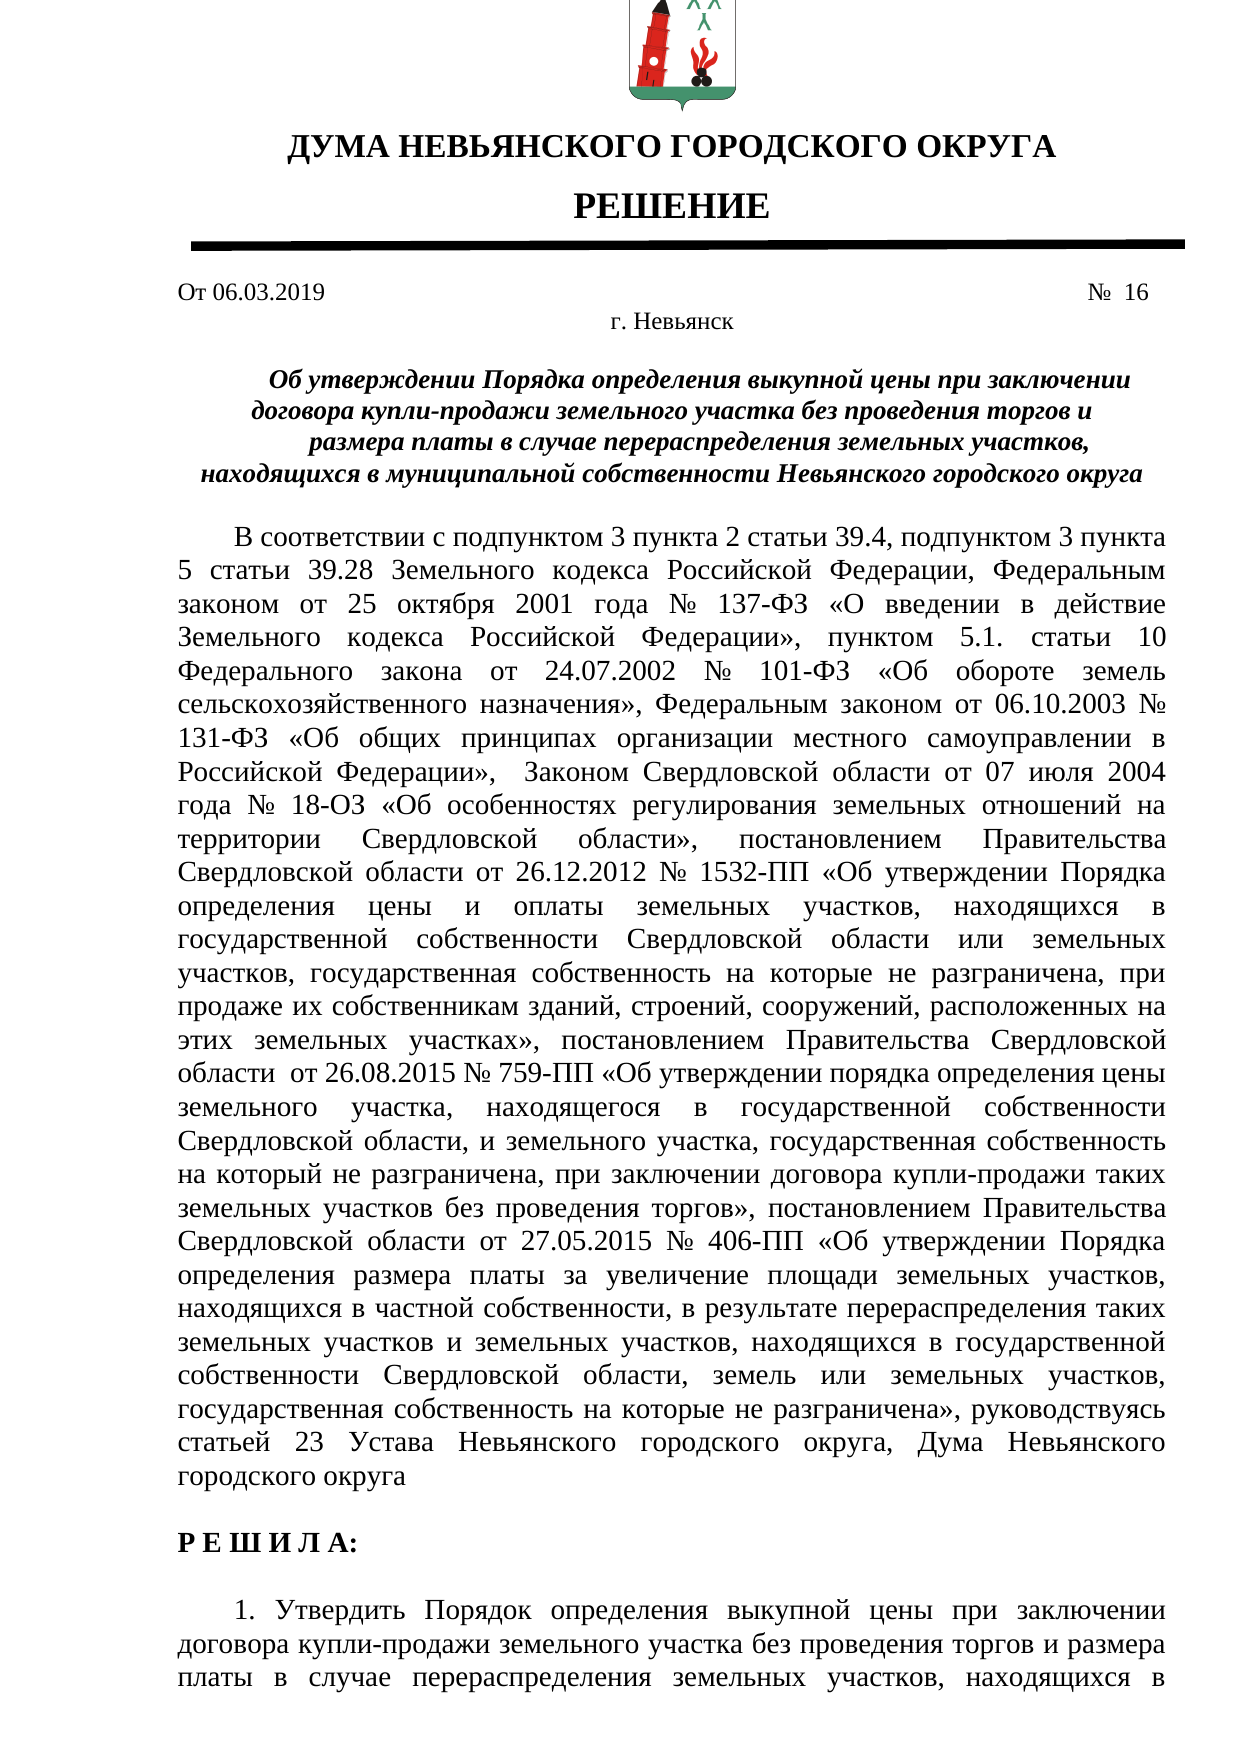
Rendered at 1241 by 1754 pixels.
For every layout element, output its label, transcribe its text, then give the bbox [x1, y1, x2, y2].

text г. Невьянск [177, 306, 1167, 334]
text От 06.03.2019 № 16 [177, 277, 1196, 306]
text В соответствии с подпунктом 3 пункта 2 статьи 39.4, подпунктом 3 пункта 5 статьи 39.28 Земельного кодекса Российской Федерации, Федеральным законом от 25 октября 2001 года № 137-ФЗ «О введении в действие Земельного кодекса Российской Федерации», пунктом 5.1. статьи 10 Федерального закона от 24.07.2002 № 101-ФЗ «Об обороте земель сельскохозяйственного назначения», Федеральным законом от 06.10.2003 № 131-ФЗ «Об общих принципах организации местного самоуправлении в Российской Федерации», Законом Свердловской области от 07 июля 2004 года № 18-ОЗ «Об особенностях регулирования земельных отношений на территории Свердловской области», постановлением Правительства Свердловской области от 26.12.2012 № 1532-ПП «Об утверждении Порядка определения цены и оплаты земельных участков, находящихся в государственной собственности Свердловской области или земельных участков, государственная собственность на которые не разграничена, при продаже их собственникам зданий, строений, сооружений, расположенных на этих земельных участках», постановлением Правительства Свердловской области от 26.08.2015 № 759-ПП «Об утверждении порядка определения цены земельного участка, находящегося в государственной собственности Свердловской области, и земельного участка, государственная собственность на который не разграничена, при заключении договора купли-продажи таких земельных участков без проведения торгов», постановлением Правительства Свердловской области от 27.05.2015 № 406-ПП «Об утверждении Порядка определения размера платы за увеличение площади земельных участков, находящихся в частной собственности, в результате перераспределения таких земельных участков и земельных участков, находящихся в государственной собственности Свердловской области, земель или земельных участков, государственная собственность на которые не разграничена», руководствуясь статьей 23 Устава Невьянского городского округа, Дума Невьянского городского округа [177, 519, 1167, 1492]
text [177, 1592, 1167, 1693]
text ДУМА НЕВЬЯНСКОГО ГОРОДСКОГО ОКРУГА [177, 126, 1167, 164]
text РЕШЕНИЕ [177, 183, 1167, 227]
text Р Е Ш И Л А: [177, 1525, 1167, 1559]
text Об утверждении Порядка определения выкупной цены при заключении договора купли-продажи земельного участка без проведения торгов и [177, 363, 1167, 426]
text размера платы в случае перераспределения земельных участков, находящихся в муниципальной собственности Невьянского городского округа [177, 426, 1167, 488]
